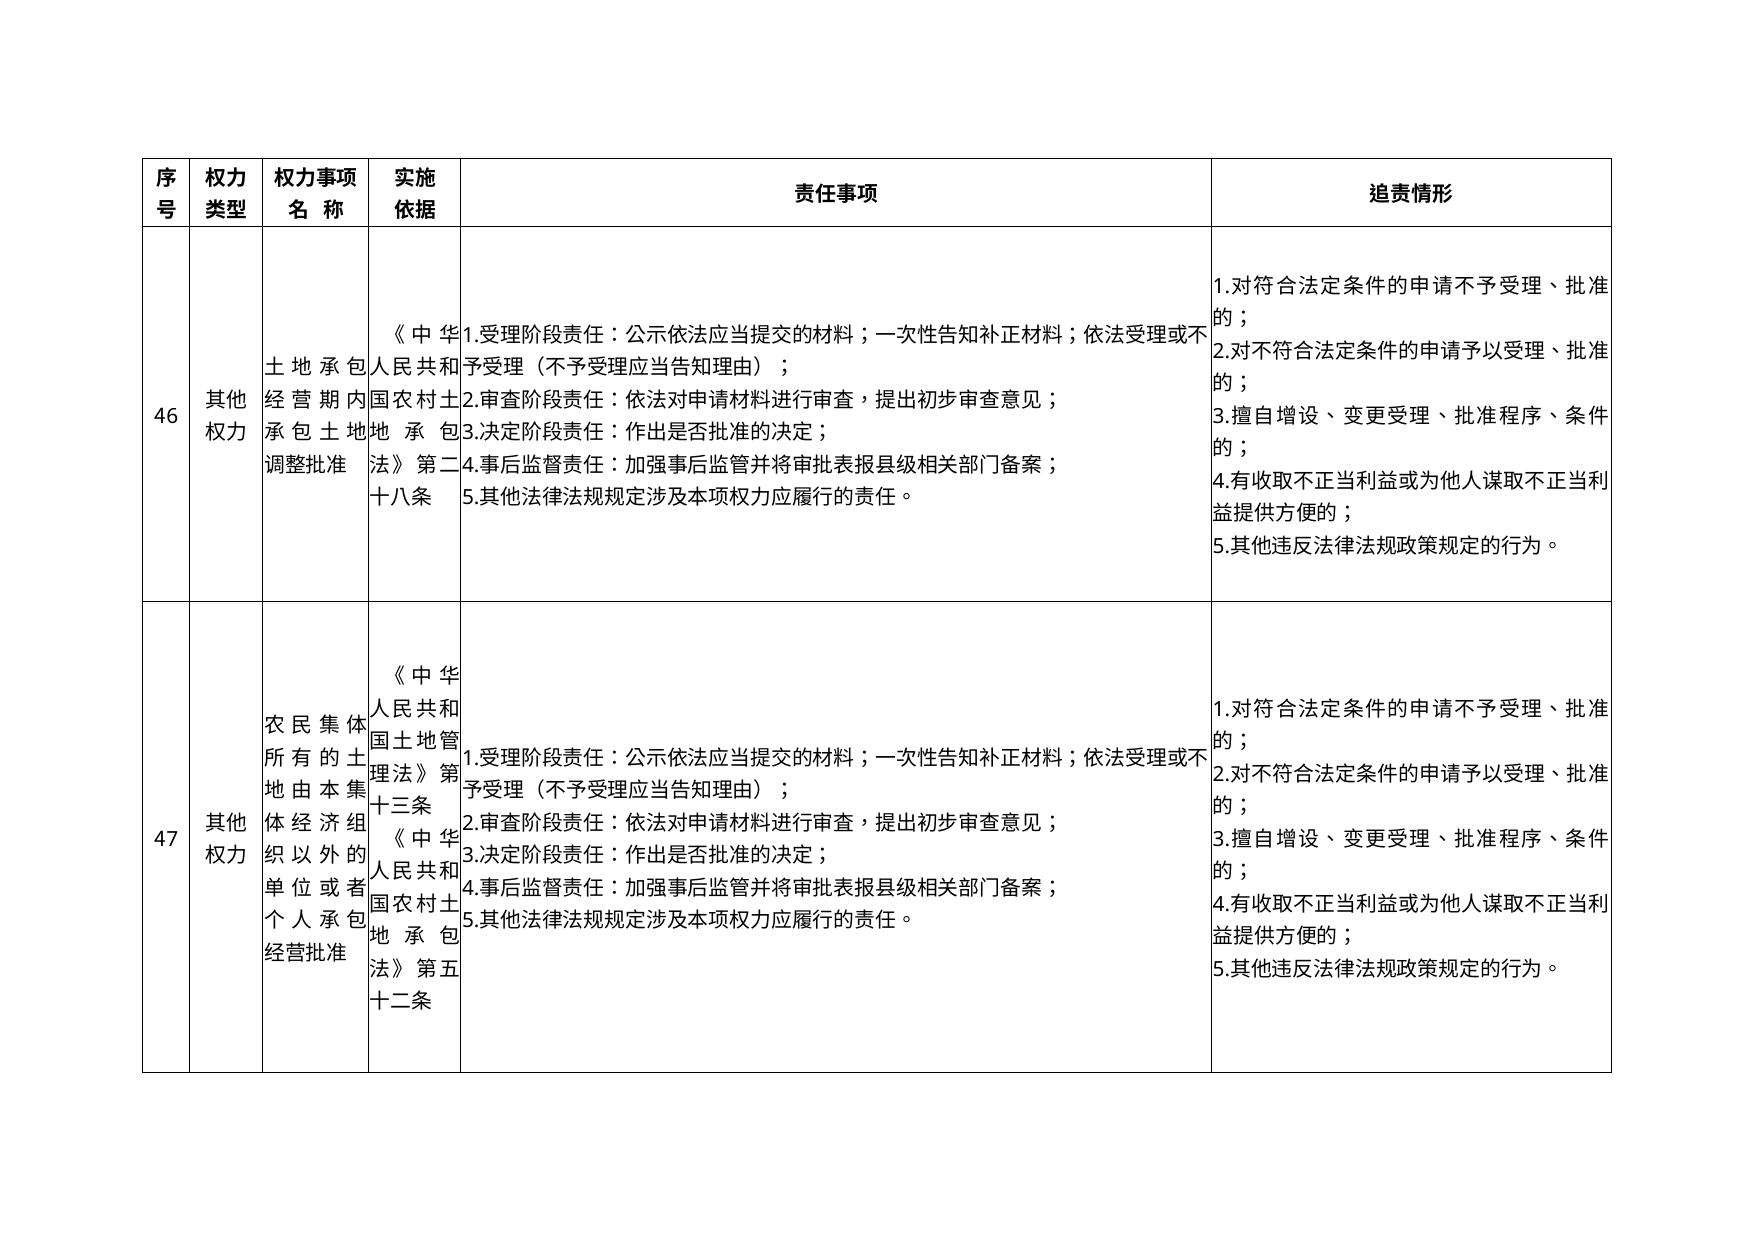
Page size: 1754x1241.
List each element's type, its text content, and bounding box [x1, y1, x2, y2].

table_header 权力事项名 称 [263, 159, 368, 226]
table_cell 其他 权力 [190, 602, 262, 1072]
table_header 追责情形 [1212, 159, 1611, 226]
table_cell 1.受理阶段责任：公示依法应当提交的材料；一次性告知补正材料；依法受理或不予受理（不予受理应当告知理由）； 2.审査阶段责任：依法对申请材料进行审査，提出初步审查意见； 3.决定阶段责任：作出是否批准的决定； 4.事后监督责任：加强事后监管并将审批表报县级相关部门备案； 5.其他法律法规规定涉及本项权力应履行的责任。 [461, 227, 1211, 601]
table_header 权力 类型 [190, 159, 262, 226]
table_cell 1.受理阶段责任：公示依法应当提交的材料；一次性告知补正材料；依法受理或不予受理（不予受理应当告知理由）； 2.审査阶段责任：依法对申请材料进行审査，提出初步审查意见； 3.决定阶段责任：作出是否批准的决定； 4.事后监督责任：加强事后监管并将审批表报县级相关部门备案； 5.其他法律法规规定涉及本项权力应履行的责任。 [461, 602, 1211, 1072]
table_cell 其他 权力 [190, 227, 262, 601]
table_cell 土地承包经营期内承包土地调整批准 [263, 227, 368, 601]
table_cell 46 [143, 227, 189, 601]
table_header 责任事项 [461, 159, 1211, 226]
table_cell 1.对符合法定条件的申请不予受理、批准的； 2.对不符合法定条件的申请予以受理、批准的； 3.擅自增设、变更受理、批准程序、条件的； 4.有收取不正当利益或为他人谋取不正当利益提供方便的； 5.其他违反法律法规政策规定的行为。 [1212, 227, 1611, 601]
table_header 序 号 [143, 159, 189, 226]
table_cell 47 [143, 602, 189, 1072]
table_cell 《中华人民共和国土地管理法》第十三条 《中华人民共和国农村土地承包法》第五十二条 [369, 602, 460, 1072]
table_cell 1.对符合法定条件的申请不予受理、批准的； 2.对不符合法定条件的申请予以受理、批准的； 3.擅自增设、变更受理、批准程序、条件的； 4.有收取不正当利益或为他人谋取不正当利益提供方便的； 5.其他违反法律法规政策规定的行为。 [1212, 602, 1611, 1072]
table_cell 《中华人民共和国农村土地承包法》第二十八条 [369, 227, 460, 601]
table_cell 农民集体所有的土地由本集体经济组织以外的单位或者个人承包经营批准 [263, 602, 368, 1072]
table_header 实施 依据 [369, 159, 460, 226]
